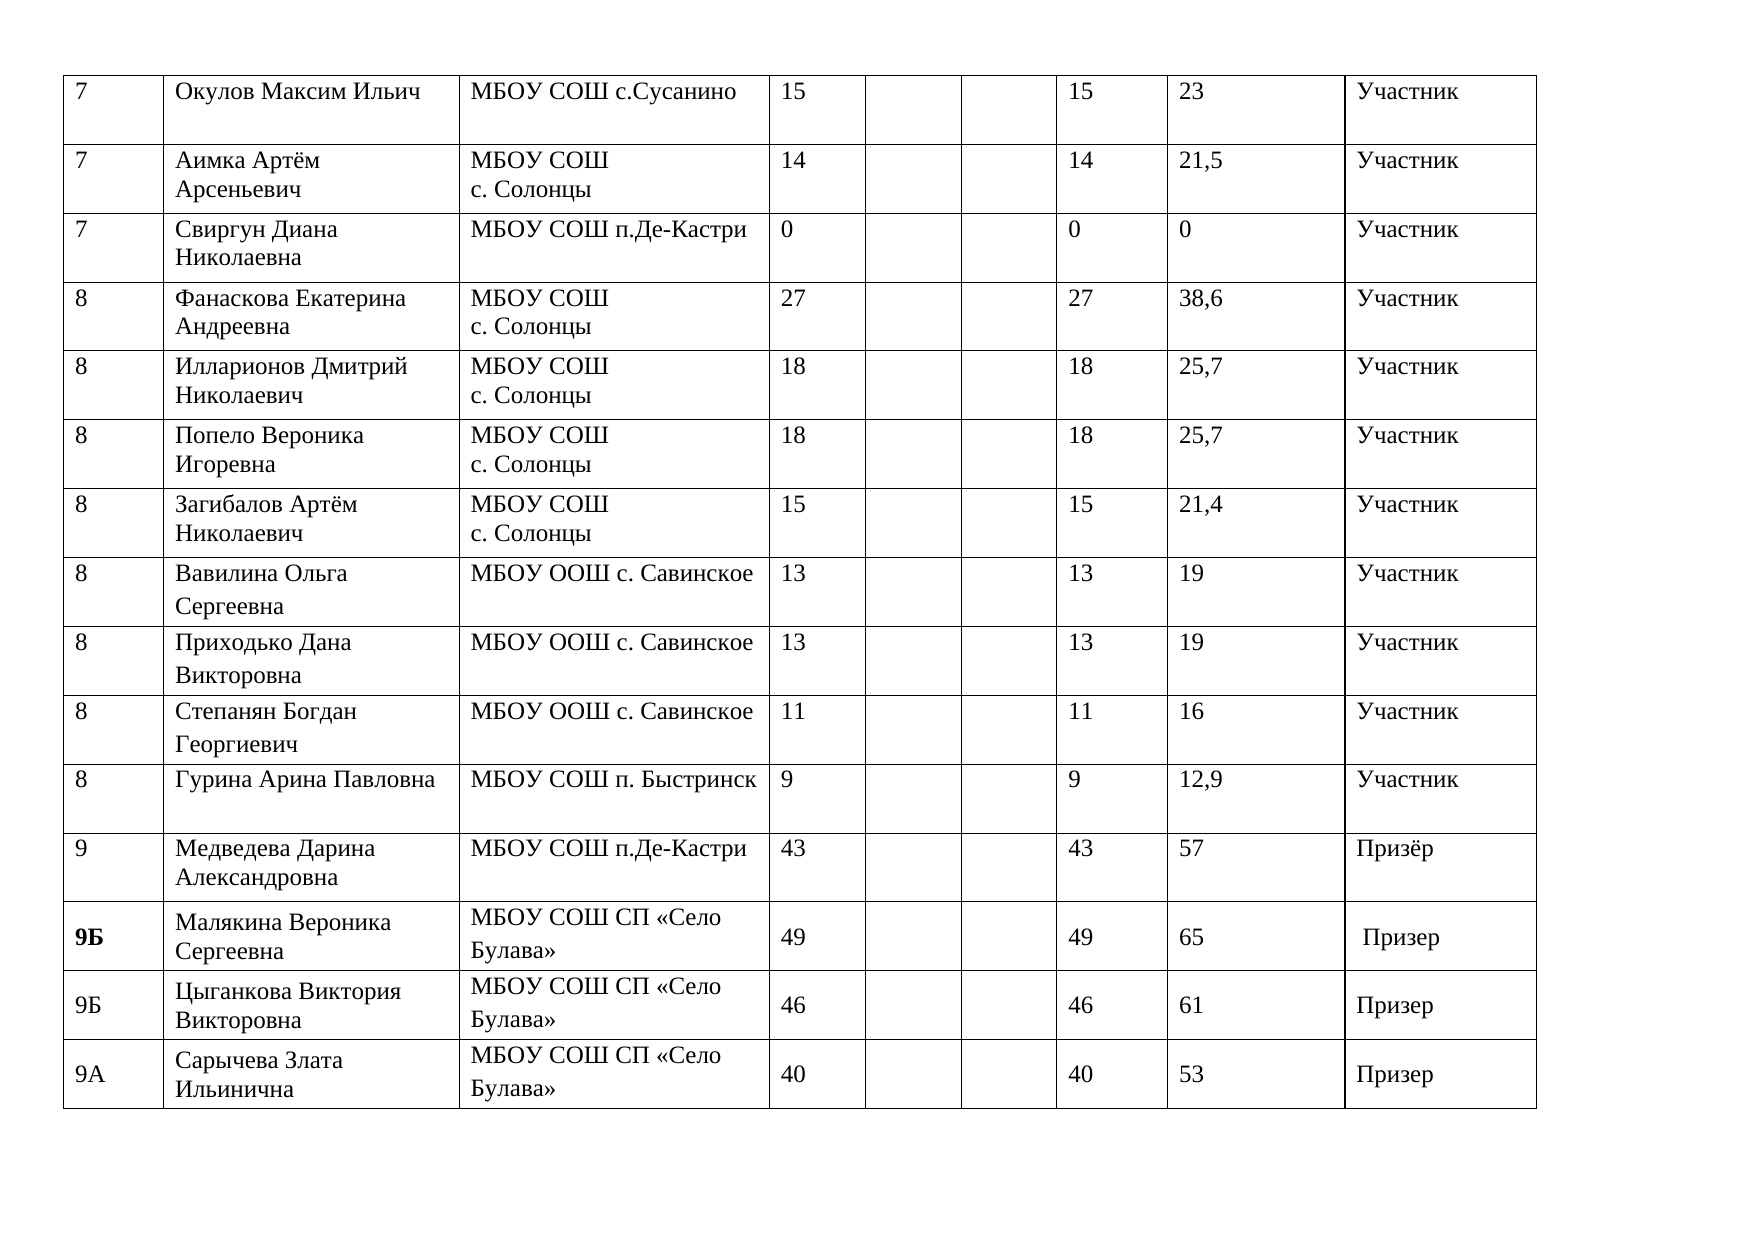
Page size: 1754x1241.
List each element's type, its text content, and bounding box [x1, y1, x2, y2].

table_cell 43 [1057, 834, 1167, 901]
table_cell 46 [1057, 971, 1167, 1039]
table_cell 11 [770, 696, 865, 763]
table_cell Малякина Вероника Сергеевна [164, 902, 459, 970]
table_cell Свиргун Диана Николаевна [164, 214, 459, 282]
table_cell 8 [64, 420, 163, 488]
table_cell 11 [1057, 696, 1167, 763]
table_cell [866, 145, 961, 213]
table_cell 13 [1057, 627, 1167, 695]
table_cell Фанаскова Екатерина Андреевна [164, 283, 459, 350]
table_cell [962, 283, 1056, 350]
table_cell [866, 558, 961, 626]
table_cell 19 [1168, 558, 1344, 626]
table_cell 65 [1168, 902, 1344, 970]
table_cell МБОУ СОШ п.Де-Кастри [460, 214, 769, 282]
table_cell 25,7 [1168, 420, 1344, 488]
table_cell 18 [1057, 420, 1167, 488]
table_cell [962, 489, 1056, 557]
table_cell 40 [770, 1040, 865, 1108]
table_cell 8 [64, 283, 163, 350]
table_cell 8 [64, 351, 163, 419]
table_cell [962, 145, 1056, 213]
table_cell МБОУ СОШ СП «Село Булава» [460, 971, 769, 1039]
table_cell МБОУ СОШ СП «Село Булава» [460, 1040, 769, 1108]
table_cell 9 [1057, 765, 1167, 832]
table_cell 7 [64, 145, 163, 213]
table_cell [962, 902, 1056, 970]
table_cell Призер [1346, 971, 1536, 1039]
table_cell 12,9 [1168, 765, 1344, 832]
table_cell 43 [770, 834, 865, 901]
table_cell МБОУ СОШ СП «Село Булава» [460, 902, 769, 970]
table_cell [962, 351, 1056, 419]
table_cell 49 [1057, 902, 1167, 970]
table_cell 9 [64, 834, 163, 901]
table_cell 0 [1057, 214, 1167, 282]
table_cell Участник [1346, 696, 1536, 763]
table_cell [962, 834, 1056, 901]
table_cell 15 [770, 489, 865, 557]
table_cell Сарычева Злата Ильинична [164, 1040, 459, 1108]
table_cell Участник [1346, 351, 1536, 419]
table_cell 18 [770, 351, 865, 419]
table_cell 9 [770, 765, 865, 832]
table_cell 18 [770, 420, 865, 488]
table_cell Окулов Максим Ильич [164, 76, 459, 144]
table_cell 49 [770, 902, 865, 970]
table_cell [962, 214, 1056, 282]
table_cell [866, 627, 961, 695]
table_cell [962, 558, 1056, 626]
table_cell 23 [1168, 76, 1344, 144]
table_cell [962, 1040, 1056, 1108]
table_cell [866, 971, 961, 1039]
table_cell 61 [1168, 971, 1344, 1039]
table_cell 18 [1057, 351, 1167, 419]
table_cell 8 [64, 489, 163, 557]
table_cell [866, 902, 961, 970]
table_cell Попело Вероника Игоревна [164, 420, 459, 488]
table_cell Загибалов Артём Николаевич [164, 489, 459, 557]
table_cell [962, 696, 1056, 763]
table_cell 15 [1057, 489, 1167, 557]
table_cell Призёр [1346, 834, 1536, 901]
table_cell [866, 283, 961, 350]
table_cell [866, 489, 961, 557]
table_cell Аимка Артём Арсеньевич [164, 145, 459, 213]
table_cell [866, 1040, 961, 1108]
table_cell Призер [1346, 902, 1536, 970]
table_cell 46 [770, 971, 865, 1039]
table_cell 38,6 [1168, 283, 1344, 350]
table_cell [962, 627, 1056, 695]
table_cell [866, 765, 961, 832]
table_cell Медведева Дарина Александровна [164, 834, 459, 901]
table_cell 8 [64, 765, 163, 832]
table_cell Вавилина Ольга Сергеевна [164, 558, 459, 626]
table_cell 27 [770, 283, 865, 350]
table_cell 15 [1057, 76, 1167, 144]
table_cell МБОУ ООШ с. Савинское [460, 696, 769, 763]
table_cell Илларионов Дмитрий Николаевич [164, 351, 459, 419]
table_cell [962, 765, 1056, 832]
table_cell 8 [64, 627, 163, 695]
table_cell МБОУ СОШ с. Солонцы [460, 489, 769, 557]
table_cell [866, 76, 961, 144]
table_cell 19 [1168, 627, 1344, 695]
table_cell 7 [64, 214, 163, 282]
table_cell [866, 834, 961, 901]
table_cell 7 [64, 76, 163, 144]
table_cell МБОУ ООШ с. Савинское [460, 558, 769, 626]
table_cell МБОУ СОШ с. Солонцы [460, 351, 769, 419]
table_cell 8 [64, 696, 163, 763]
table_cell [962, 971, 1056, 1039]
table_cell МБОУ СОШ с. Солонцы [460, 283, 769, 350]
table_cell 14 [770, 145, 865, 213]
table_cell Приходько Дана Викторовна [164, 627, 459, 695]
table_cell 27 [1057, 283, 1167, 350]
table_cell 25,7 [1168, 351, 1344, 419]
table_cell 9А [64, 1040, 163, 1108]
table_cell [866, 351, 961, 419]
table_cell 40 [1057, 1040, 1167, 1108]
table_cell 14 [1057, 145, 1167, 213]
table_cell 16 [1168, 696, 1344, 763]
table_cell 9Б [64, 971, 163, 1039]
table_cell 21,4 [1168, 489, 1344, 557]
table_cell МБОУ СОШ с. Солонцы [460, 420, 769, 488]
table_cell МБОУ СОШ с. Солонцы [460, 145, 769, 213]
table_cell [866, 420, 961, 488]
table_cell Участник [1346, 145, 1536, 213]
table_cell МБОУ СОШ п. Быстринск [460, 765, 769, 832]
table_cell [866, 696, 961, 763]
table_cell [962, 420, 1056, 488]
table_cell 0 [1168, 214, 1344, 282]
table_cell Участник [1346, 558, 1536, 626]
table_cell 53 [1168, 1040, 1344, 1108]
table_cell 57 [1168, 834, 1344, 901]
table_cell Участник [1346, 214, 1536, 282]
table_cell 9Б [64, 902, 163, 970]
table_cell Участник [1346, 627, 1536, 695]
table_cell [962, 76, 1056, 144]
table_cell Участник [1346, 76, 1536, 144]
table_cell МБОУ СОШ с.Сусанино [460, 76, 769, 144]
table_cell Участник [1346, 420, 1536, 488]
table_cell 13 [770, 627, 865, 695]
table_cell 8 [64, 558, 163, 626]
table_cell Призер [1346, 1040, 1536, 1108]
table_cell МБОУ СОШ п.Де-Кастри [460, 834, 769, 901]
table_cell [866, 214, 961, 282]
table_cell Участник [1346, 283, 1536, 350]
table_cell МБОУ ООШ с. Савинское [460, 627, 769, 695]
table_cell 13 [770, 558, 865, 626]
table_cell Цыганкова Виктория Викторовна [164, 971, 459, 1039]
table_cell Гурина Арина Павловна [164, 765, 459, 832]
table_cell Участник [1346, 765, 1536, 832]
table_cell Участник [1346, 489, 1536, 557]
table_cell 0 [770, 214, 865, 282]
table_cell Степанян Богдан Георгиевич [164, 696, 459, 763]
table_cell 21,5 [1168, 145, 1344, 213]
table_cell 15 [770, 76, 865, 144]
table_cell 13 [1057, 558, 1167, 626]
